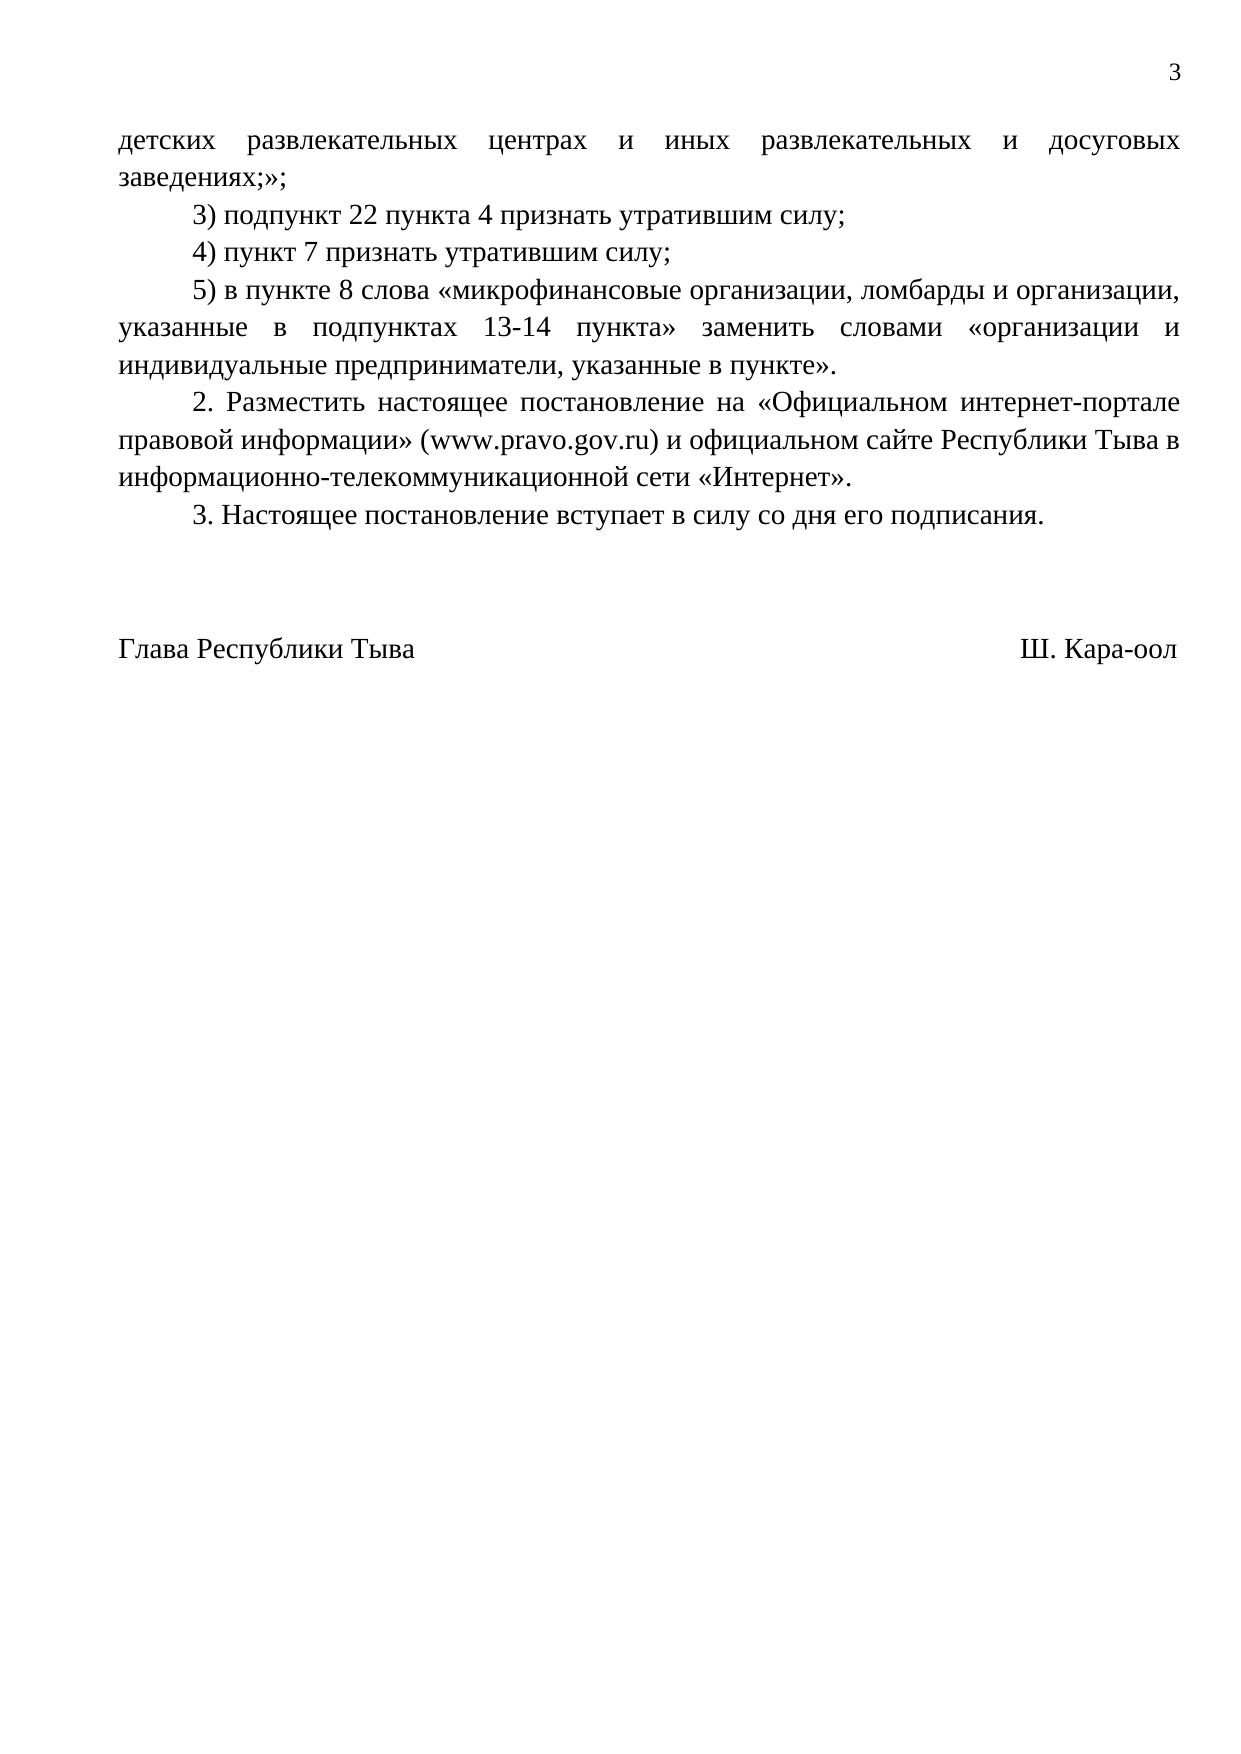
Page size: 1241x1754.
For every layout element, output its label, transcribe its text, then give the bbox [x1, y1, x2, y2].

text 4) пункт 7 признать утратившим силу; [118, 231, 1181, 268]
text Глава Республики Тыва Ш. Кара-оол [118, 631, 1181, 665]
text 2. Разместить настоящее постановление на «Официальном интернет-портале правовой информации» (www.pravo.gov.ru) и официальном сайте Республики Тыва в информационно-телекоммуникационной сети «Интернет». [118, 381, 1181, 493]
text 3) подпункт 22 пункта 4 признать утратившим силу; [118, 193, 1181, 231]
text 5) в пункте 8 слова «микрофинансовые организации, ломбарды и организации, указанные в подпунктах 13-14 пункта» заменить словами «организации и индивидуальные предприниматели, указанные в пункте». [118, 268, 1181, 381]
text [118, 118, 1181, 193]
text 3. Настоящее постановление вступает в силу со дня его подписания. [118, 493, 1181, 531]
